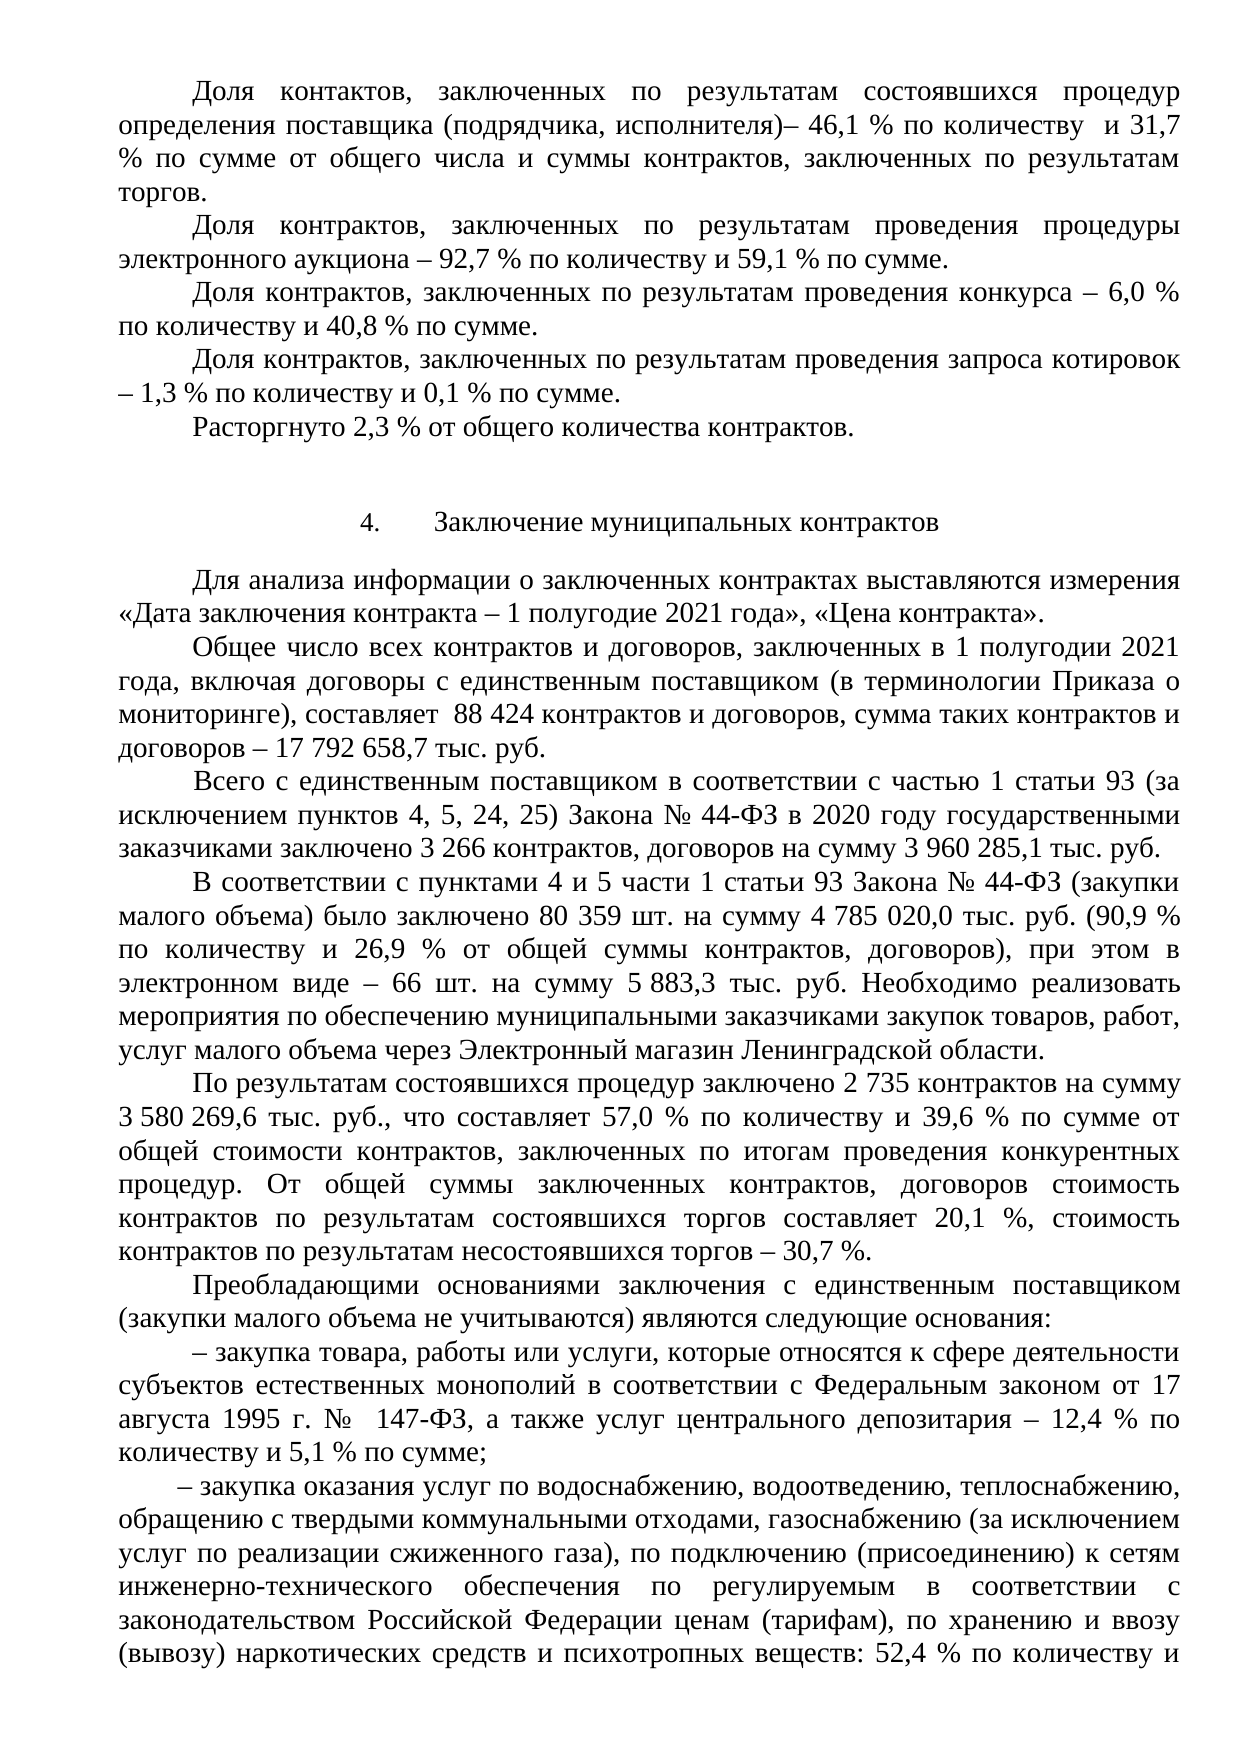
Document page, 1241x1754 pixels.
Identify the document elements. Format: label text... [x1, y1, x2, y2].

text Расторгнуто 2,3 % от общего количества контрактов. [118, 409, 1181, 443]
list Заключение муниципальных контрактов [118, 510, 1181, 537]
text Всего с единственным поставщиком в соответствии с частью 1 статьи 93 (за исключением пунктов 4, 5, 24, 25) Закона № 44-ФЗ в 2020 году государственными заказчиками заключено 3 266 контрактов, договоров на сумму 3 960 285,1 тыс. руб. [118, 764, 1181, 864]
text В соответствии с пунктами 4 и 5 части 1 статьи 93 Закона № 44-ФЗ (закупки малого объема) было заключено 80 359 шт. на сумму 4 785 020,0 тыс. руб. (90,9 % по количеству и 26,9 % от общей суммы контрактов, договоров), при этом в электронном виде – 66 шт. на сумму 5 883,3 тыс. руб. Необходимо реализовать мероприятия по обеспечению муниципальными заказчиками закупок товаров, работ, услуг малого объема через Электронный магазин Ленинградской области. [118, 864, 1181, 1066]
text Доля контрактов, заключенных по результатам проведения конкурса – 6,0 % по количеству и 40,8 % по сумме. [118, 275, 1181, 342]
text По результатам состоявшихся процедур заключено 2 735 контрактов на сумму 3 580 269,6 тыс. руб., что составляет 57,0 % по количеству и 39,6 % по сумме от общей стоимости контрактов, заключенных по итогам проведения конкурентных процедур. От общей суммы заключенных контрактов, договоров стоимость контрактов по результатам состоявшихся торгов составляет 20,1 %, стоимость контрактов по результатам несостоявшихся торгов – 30,7 %. [118, 1066, 1181, 1267]
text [118, 1468, 1181, 1669]
text Доля контрактов, заключенных по результатам проведения процедуры электронного аукциона – 92,7 % по количеству и 59,1 % по сумме. [118, 208, 1181, 275]
text Доля контрактов, заключенных по результатам проведения запроса котировок – 1,3 % по количеству и 0,1 % по сумме. [118, 342, 1181, 409]
text Доля контактов, заключенных по результатам состоявшихся процедур определения поставщика (подрядчика, исполнителя)– 46,1 % по количеству и 31,7 % по сумме от общего числа и суммы контрактов, заключенных по результатам торгов. [118, 74, 1181, 208]
text Преобладающими основаниями заключения с единственным поставщиком (закупки малого объема не учитываются) являются следующие основания: [118, 1267, 1181, 1334]
text Общее число всех контрактов и договоров, заключенных в 1 полугодии 2021 года, включая договоры с единственным поставщиком (в терминологии Приказа о мониторинге), составляет 88 424 контрактов и договоров, сумма таких контрактов и договоров – 17 792 658,7 тыс. руб. [118, 629, 1181, 764]
text Для анализа информации о заключенных контрактах выставляются измерения «Дата заключения контракта – 1 полугодие 2021 года», «Цена контракта». [118, 562, 1181, 629]
text – закупка товара, работы или услуги, которые относятся к сфере деятельности субъектов естественных монополий в соответствии с Федеральным законом от 17 августа 1995 г. № 147-ФЗ, а также услуг центрального депозитария – 12,4 % по количеству и 5,1 % по сумме; [118, 1334, 1181, 1468]
